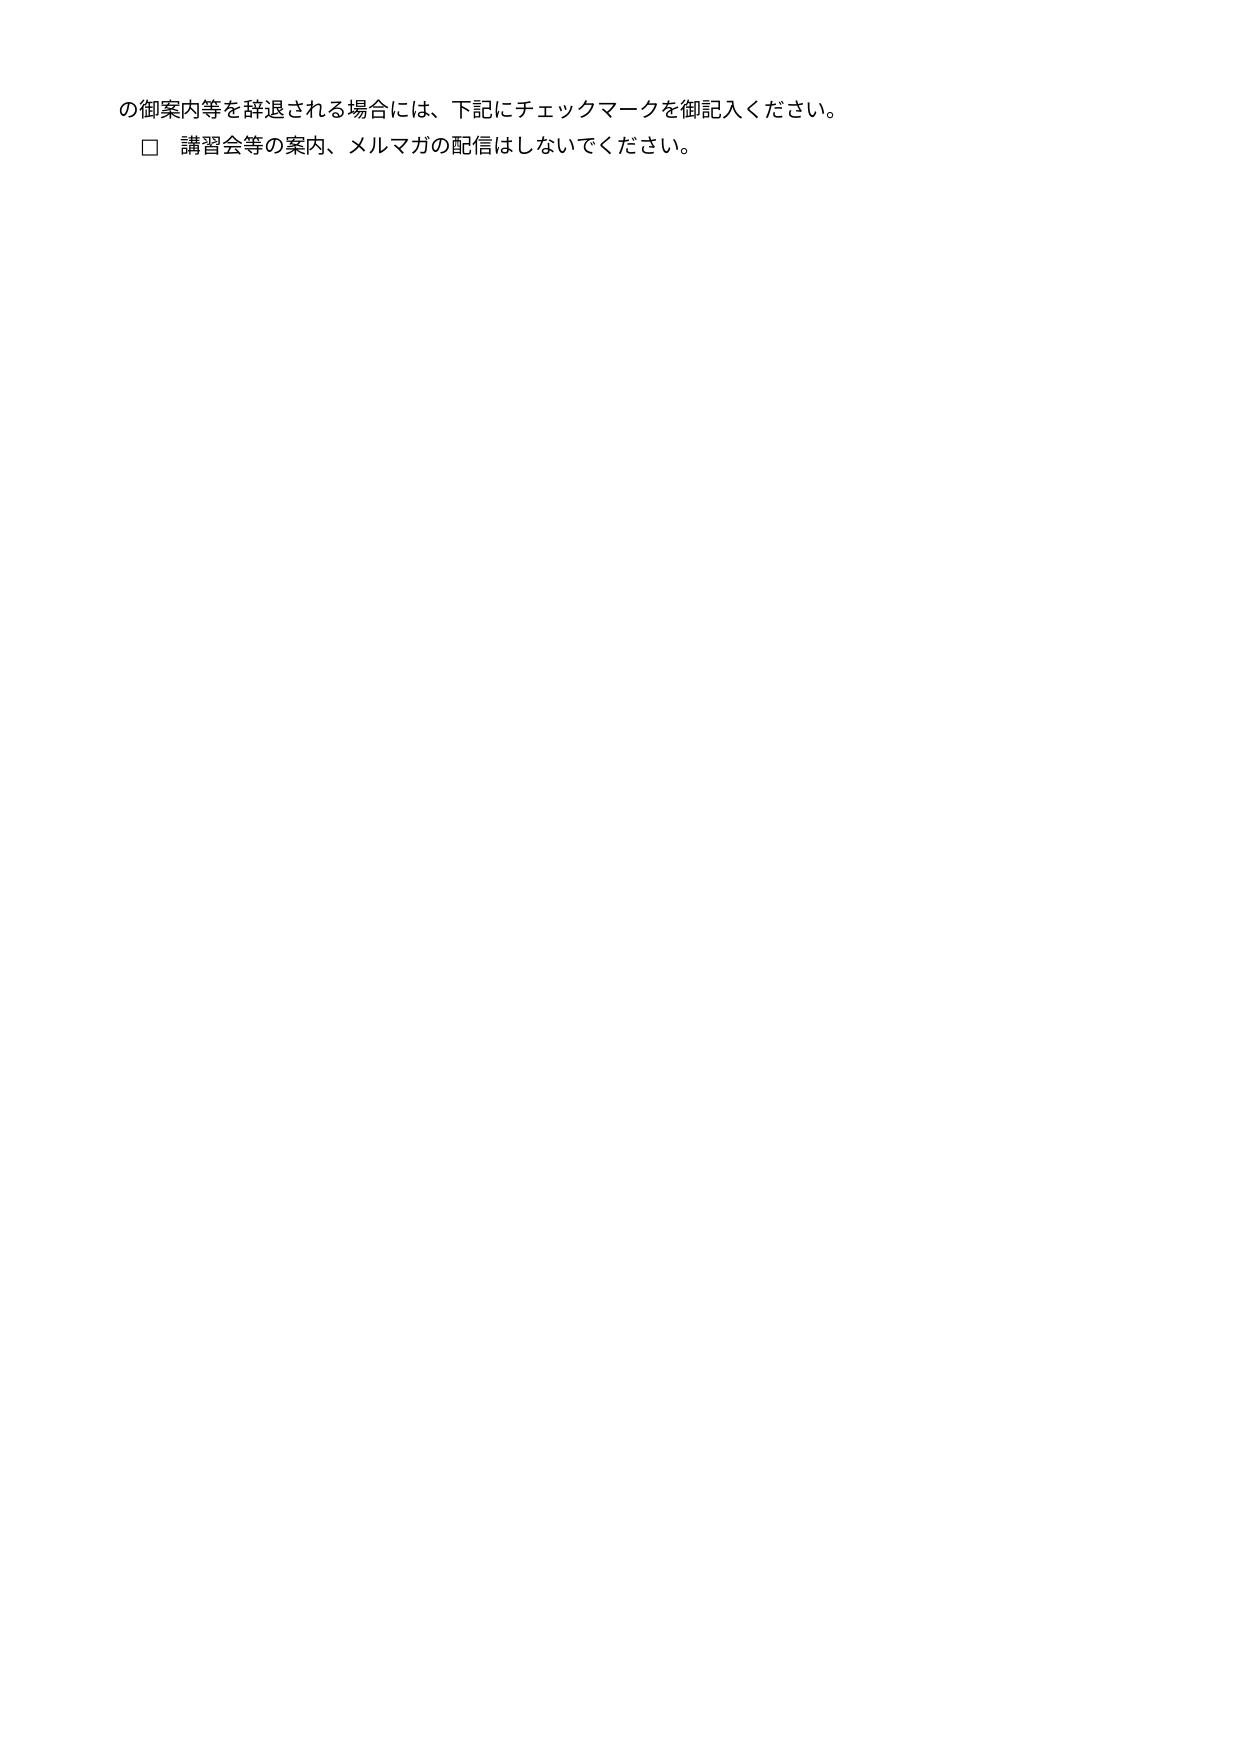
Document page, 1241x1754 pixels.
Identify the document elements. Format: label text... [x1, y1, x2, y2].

text □ 講習会等の案内、メルマガの配信はしないでください。 [140, 126, 1122, 163]
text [118, 90, 1122, 126]
